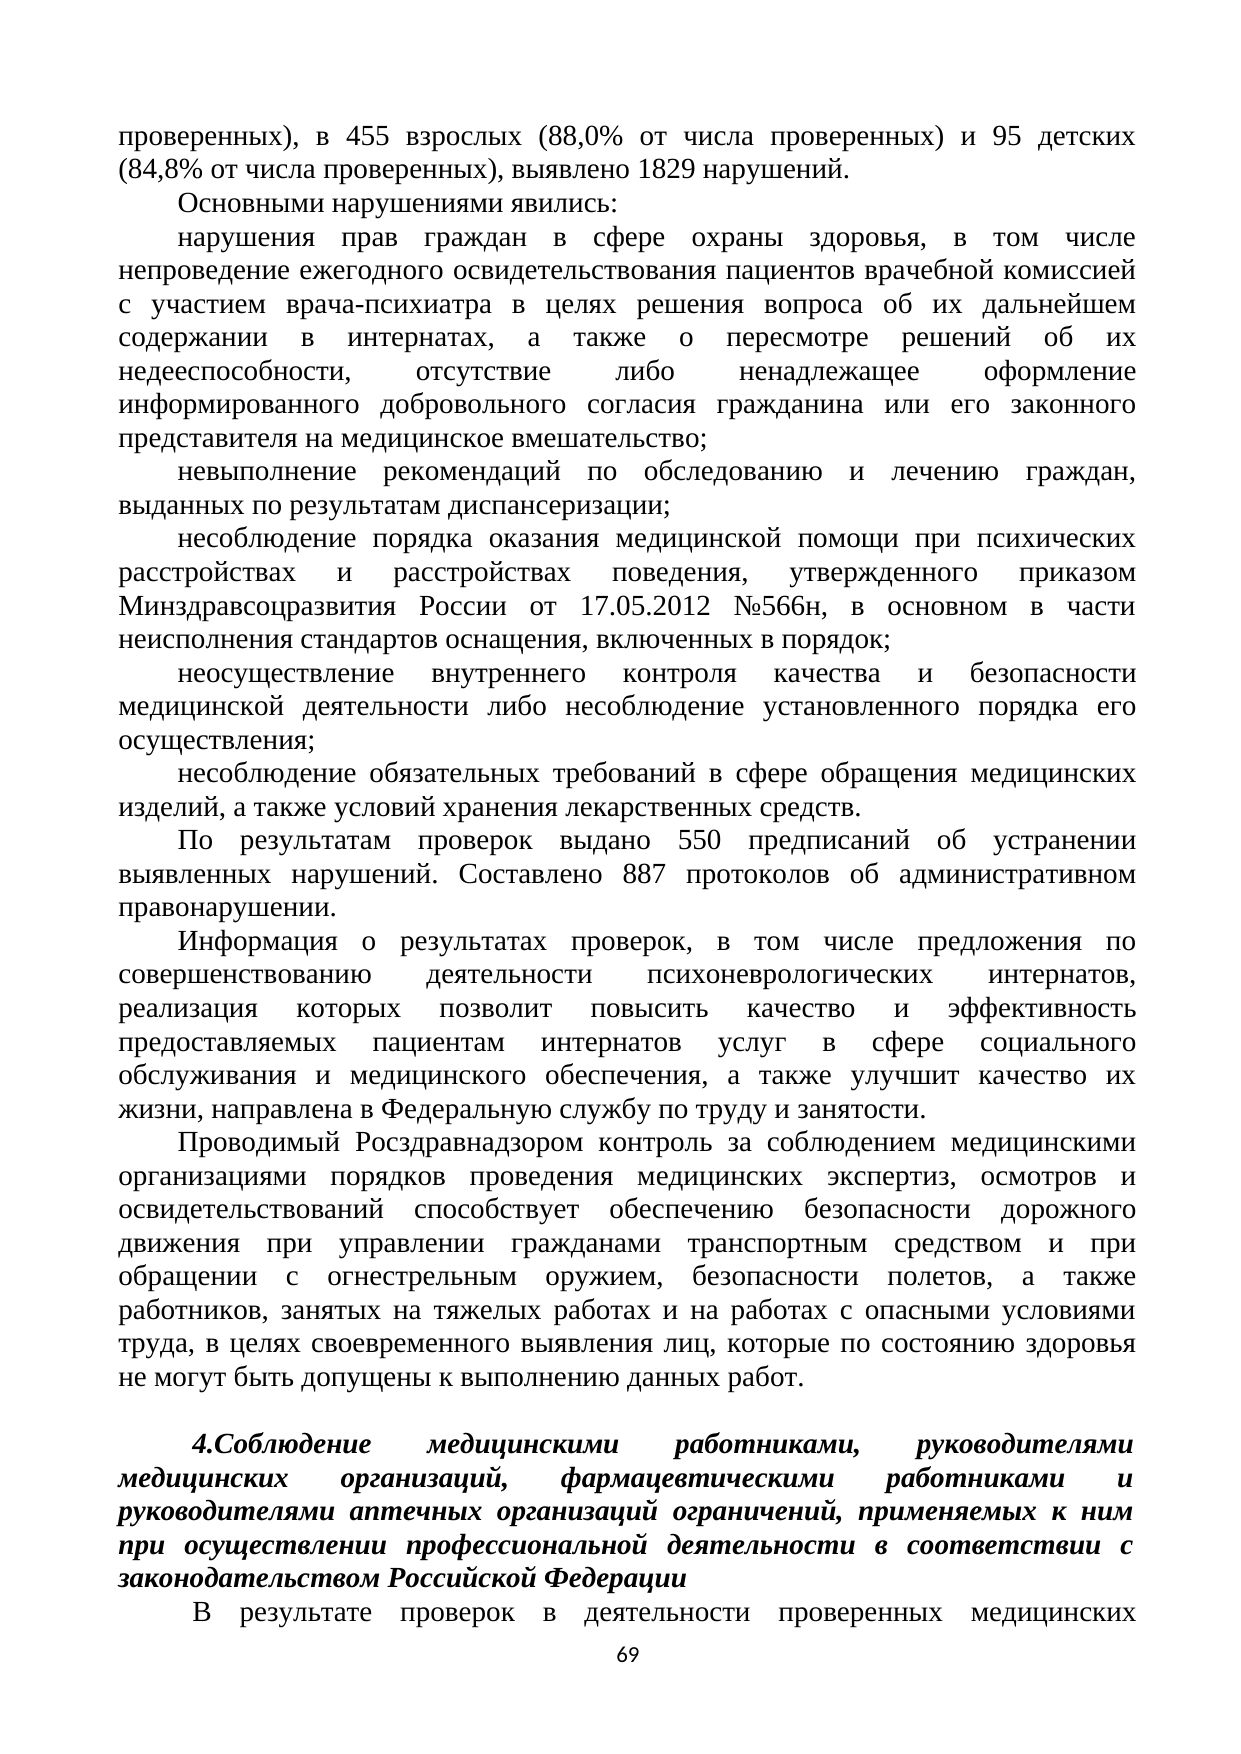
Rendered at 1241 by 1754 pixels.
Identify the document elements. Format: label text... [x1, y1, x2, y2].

text По результатам проверок выдано 550 предписаний об устранении выявленных нарушений. Составлено 887 протоколов об административном правонарушении. [118, 822, 1137, 923]
text невыполнение рекомендаций по обследованию и лечению граждан, выданных по результатам диспансеризации; [118, 453, 1137, 521]
text нарушения прав граждан в сфере охраны здоровья, в том числе непроведение ежегодного освидетельствования пациентов врачебной комиссией с участием врача-психиатра в целях решения вопроса об их дальнейшем содержании в интернатах, а также о пересмотре решений об их недееспособности, отсутствие либо ненадлежащее оформление информированного добровольного согласия гражданина или его законного представителя на медицинское вмешательство; [118, 219, 1137, 453]
text несоблюдение обязательных требований в сфере обращения медицинских изделий, а также условий хранения лекарственных средств. [118, 755, 1137, 822]
text несоблюдение порядка оказания медицинской помощи при психических расстройствах и расстройствах поведения, утвержденного приказом Минздравсоцразвития России от 17.05.2012 №566н, в основном в части неисполнения стандартов оснащения, включенных в порядок; [118, 521, 1137, 655]
list 4.Соблюдение медицинскими работниками, руководителями медицинских организаций, фармацевтическими работниками и руководителями аптечных организаций ограничений, применяемых к ним при осуществлении профессиональной деятельности в соответствии с законодательством Российской Федерации [118, 1426, 1137, 1594]
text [118, 1594, 1137, 1627]
text Проводимый Росздравнадзором контроль за соблюдением медицинскими организациями порядков проведения медицинских экспертиз, осмотров и освидетельствований способствует обеспечению безопасности дорожного движения при управлении гражданами транспортным средством и при обращении с огнестрельным оружием, безопасности полетов, а также работников, занятых на тяжелых работах и на работах с опасными условиями труда, в целях своевременного выявления лиц, которые по состоянию здоровья не могут быть допущены к выполнению данных работ. [118, 1124, 1137, 1393]
text Информация о результатах проверок, в том числе предложения по совершенствованию деятельности психоневрологических интернатов, реализация которых позволит повысить качество и эффективность предоставляемых пациентам интернатов услуг в сфере социального обслуживания и медицинского обеспечения, а также улучшит качество их жизни, направлена в Федеральную службу по труду и занятости. [118, 923, 1137, 1124]
text неосуществление внутреннего контроля качества и безопасности медицинской деятельности либо несоблюдение установленного порядка его осуществления; [118, 655, 1137, 755]
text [118, 118, 1137, 185]
text Основными нарушениями явились: [118, 185, 1137, 219]
